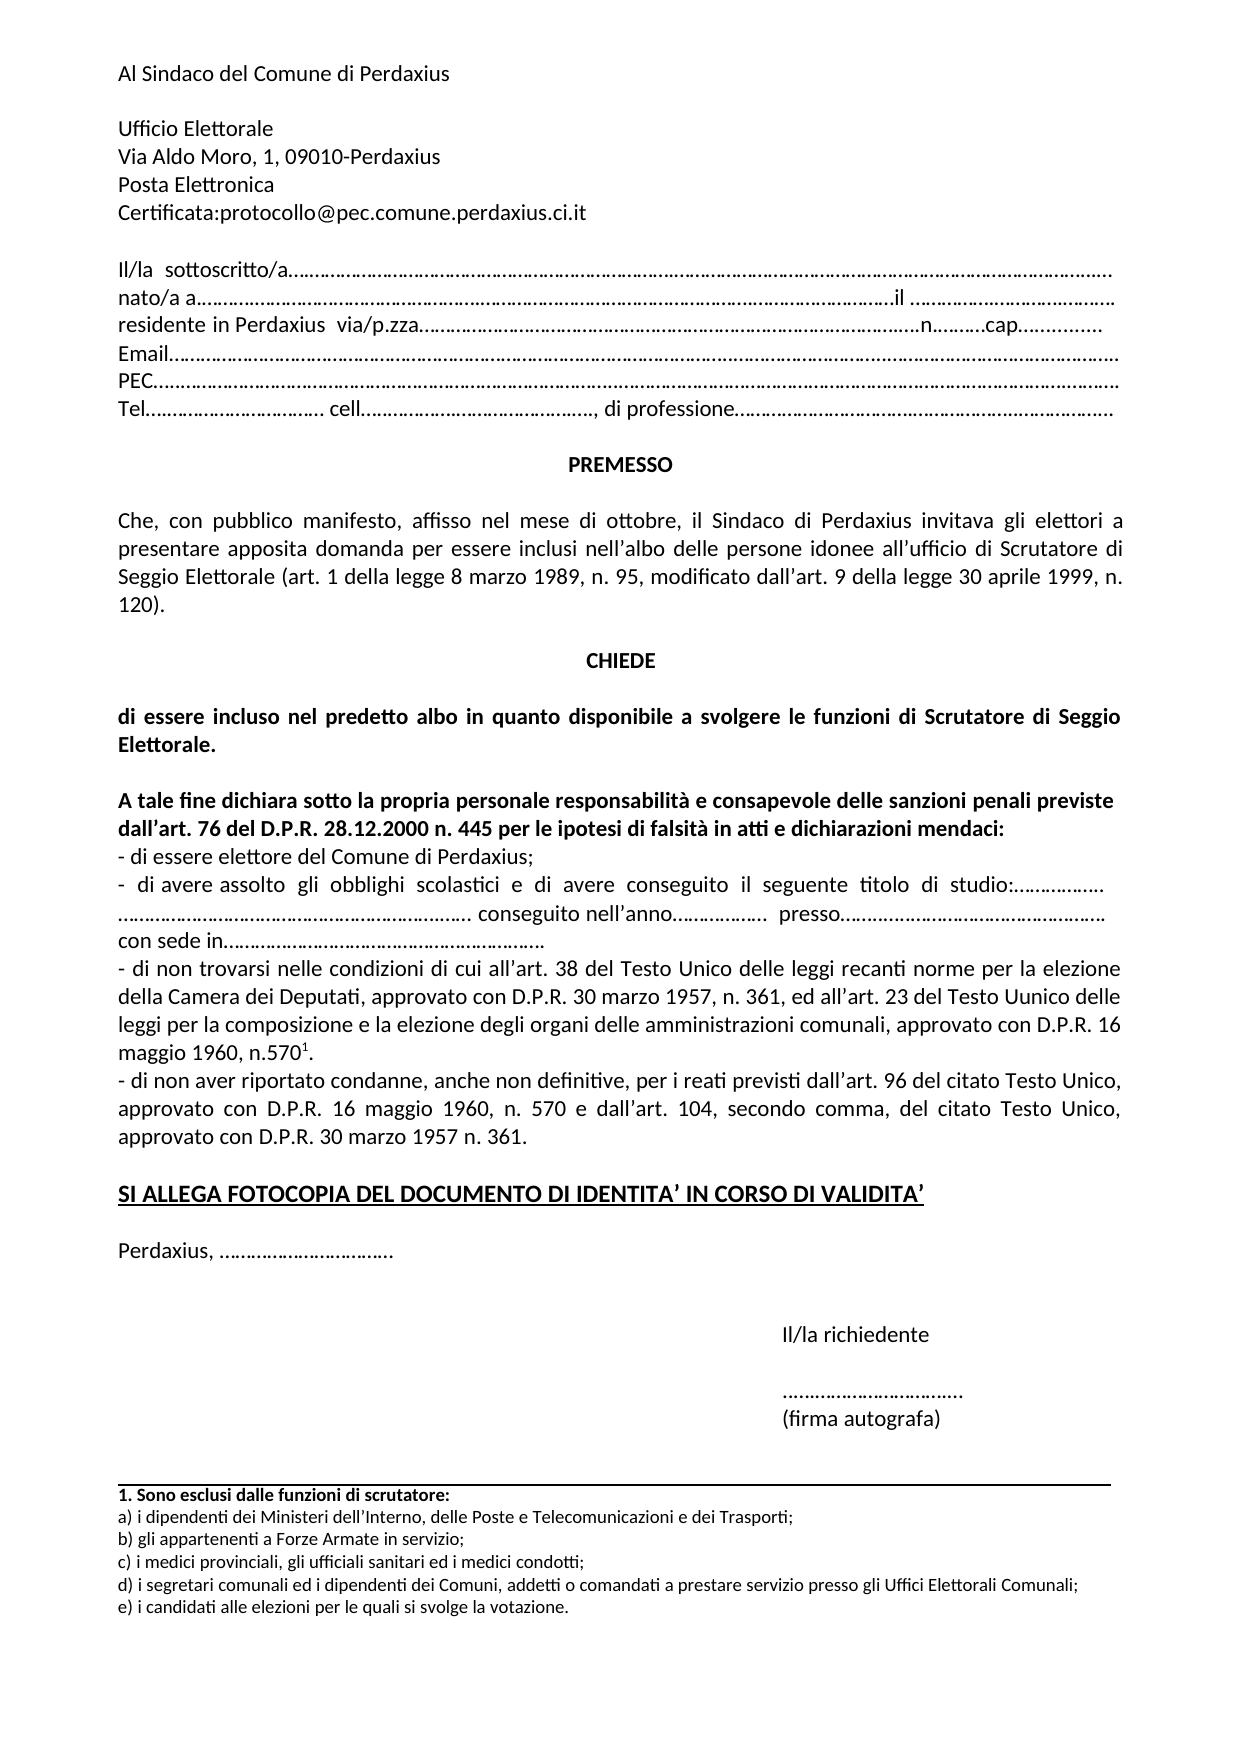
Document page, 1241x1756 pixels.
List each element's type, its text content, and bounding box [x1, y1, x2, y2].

subtitle CHIEDE [583, 646, 658, 674]
text con sede in……………………………………………………. [118, 927, 1136, 954]
list i segretari comunali ed i dipendenti dei Comuni, addetti o comandati a prestare servizio presso gli Uffici Elettorali Comunali; [118, 1573, 1136, 1596]
text Il/la sottoscritto/a….…………………………………………………………….……………………………………………………………………...… [118, 255, 1136, 283]
text …………………………………………………….…… conseguito nell’anno……………… presso……..…..………………………………. [118, 899, 1136, 927]
text Al Sindaco del Comune di Perdaxius [118, 59, 1136, 87]
list gli appartenenti a Forze Armate in servizio; [118, 1528, 1136, 1550]
text Tel….………………………… cell…..………….………………….…., di professione…………………………….………………..……………... [118, 394, 1136, 422]
text Email……………………………………………………………………………………………..………………………..…………………………………….. [118, 339, 1136, 367]
text Ufficio Elettorale [118, 114, 1136, 142]
title SI ALLEGA FOTOCOPIA DEL DOCUMENTO DI IDENTITA’ IN CORSO DI VALIDITA’ [118, 1178, 1136, 1208]
list di avere assolto gli obblighi scolastici e di avere conseguito il seguente titolo di studio:…………….. [118, 870, 1136, 898]
text di essere incluso nel predetto albo in quanto disponibile a svolgere le funzioni di Scrutatore di Seggio Elettorale. [118, 703, 1123, 758]
text ..….…………………….… (firma autografa) [782, 1377, 966, 1432]
text Via Aldo Moro, 1, 09010-Perdaxius [118, 142, 1136, 170]
list di non trovarsi nelle condizioni di cui all’art. 38 del Testo Unico delle leggi recanti norme per la elezione della Camera dei Deputati, approvato con D.P.R. 30 marzo 1957, n. 361, ed all’art. 23 del Testo Uunico delle leggi per la composizione e la elezione degli organi delle amministrazioni comunali, approvato con D.P.R. 16 maggio 1960, n.5701. [118, 954, 1124, 1066]
text Perdaxius, …………………………… [118, 1237, 1136, 1264]
text Che, con pubblico manifesto, affisso nel mese di ottobre, il Sindaco di Perdaxius invitava gli elettori a presentare apposita domanda per essere inclusi nell’albo delle persone idonee all’ufficio di Scrutatore di Seggio Elettorale (art. 1 della legge 8 marzo 1989, n. 95, modificato dall’art. 9 della legge 30 aprile 1999, n. 120). [118, 506, 1124, 618]
text PEC…..………………………………………………………………………..………………………………………………………………………….………. [118, 367, 1136, 394]
subtitle PREMESSO [566, 450, 675, 478]
list i candidati alle elezioni per le quali si svolge la votazione. [118, 1596, 1136, 1618]
text Posta Elettronica Certificata:protocollo@pec.comune.perdaxius.ci.it [118, 170, 726, 226]
subtitle A tale fine dichiara sotto la propria personale responsabilità e consapevole delle sanzioni penali previste dall’art. 76 del D.P.R. 28.12.2000 n. 445 per le ipotesi di falsità in atti e dichiarazioni mendaci: [118, 786, 1136, 842]
list di non aver riportato condanne, anche non definitive, per i reati previsti dall’art. 96 del citato Testo Unico, approvato con D.P.R. 16 maggio 1960, n. 570 e dall’art. 104, secondo comma, del citato Testo Unico, approvato con D.P.R. 30 marzo 1957 n. 361. [118, 1066, 1123, 1150]
text residente in Perdaxius via/p.zza……………………………………………………………………………….….n.………cap…............ [118, 311, 1136, 338]
text Il/la richiedente [782, 1320, 1136, 1348]
text 1. Sono esclusi dalle funzioni di scrutatore: [118, 1480, 1136, 1505]
list i medici provinciali, gli ufficiali sanitari ed i medici condotti; [118, 1550, 1136, 1573]
text nato/a a.……….…………………………………….…………………………………………….………………………il …………….………….………. [118, 283, 1136, 311]
list di essere elettore del Comune di Perdaxius; [118, 842, 1136, 870]
list i dipendenti dei Ministeri dell’Interno, delle Poste e Telecomunicazioni e dei Trasporti; [118, 1505, 1136, 1528]
